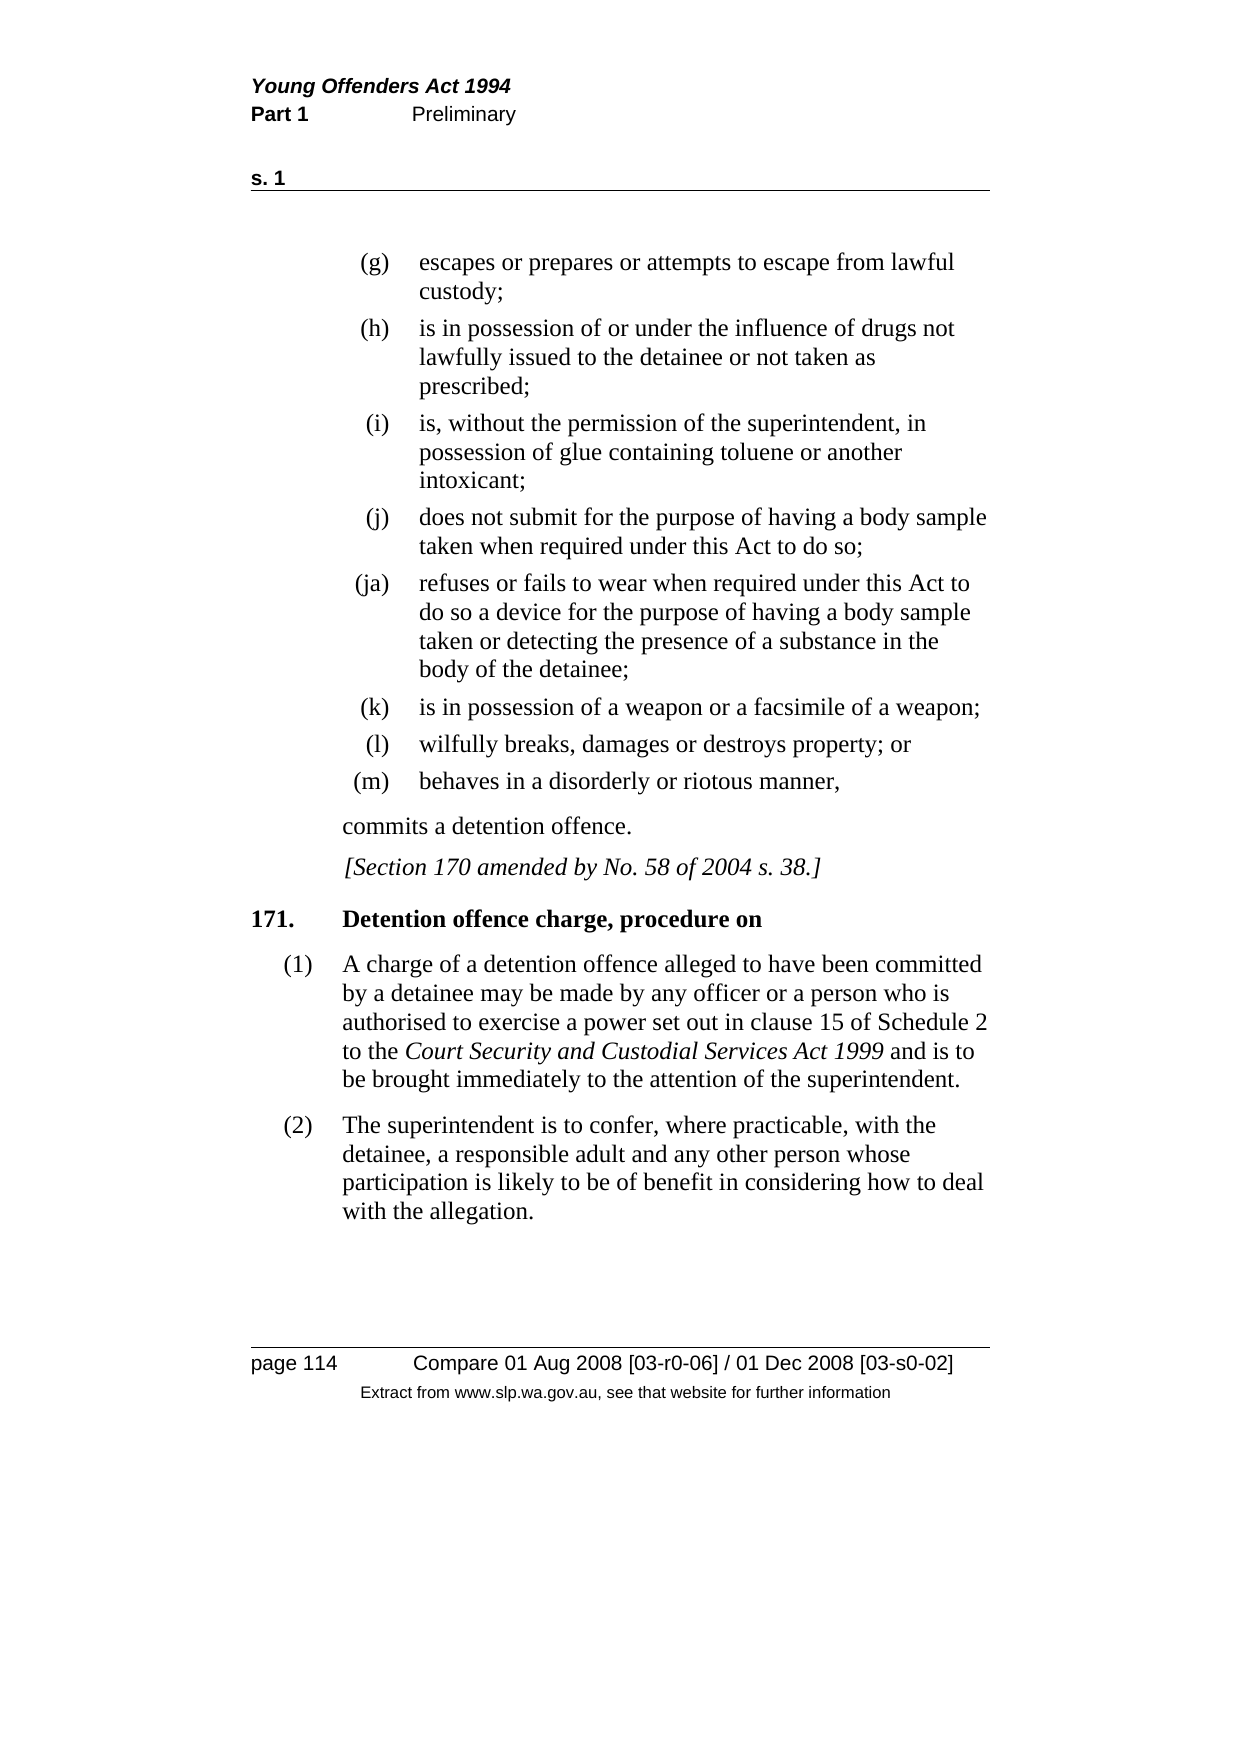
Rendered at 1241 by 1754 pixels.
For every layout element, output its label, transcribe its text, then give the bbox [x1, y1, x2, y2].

text (h) is in possession of or under the influence of drugs not lawfully issued to the detainee or not taken as prescribed; [251, 313, 990, 399]
text (g) escapes or prepares or attempts to escape from lawful custody; [251, 247, 990, 305]
text (i) is, without the permission of the superintendent, in possession of glue containing toluene or another intoxicant; [251, 408, 990, 494]
text (l) wilfully breaks, damages or destroys property; or [251, 729, 990, 757]
text (ja) refuses or fails to wear when required under this Act to do so a device for the purpose of having a body sample taken or detecting the presence of a substance in the body of the detainee; [251, 568, 990, 683]
subtitle 171. Detention offence charge, procedure on [251, 904, 990, 933]
text (k) is in possession of a weapon or a facsimile of a weapon; [251, 692, 990, 720]
text (m) behaves in a disorderly or riotous manner, [251, 766, 990, 794]
text (1) A charge of a detention offence alleged to have been committed by a detainee may be made by any officer or a person who is authorised to exercise a power set out in clause 15 of Schedule 2 to the Court Security and Custodial Services Act 1999 and is to be brought immediately to the attention of the superintendent. [251, 949, 990, 1093]
text commits a detention offence. [251, 811, 990, 840]
text [Section 170 amended by No. 58 of 2004 s. 38.] [251, 852, 990, 881]
text (2) The superintendent is to confer, where practicable, with the detainee, a responsible adult and any other person whose participation is likely to be of benefit in considering how to deal with the allegation. [251, 1110, 990, 1225]
text (j) does not submit for the purpose of having a body sample taken when required under this Act to do so; [251, 502, 990, 560]
